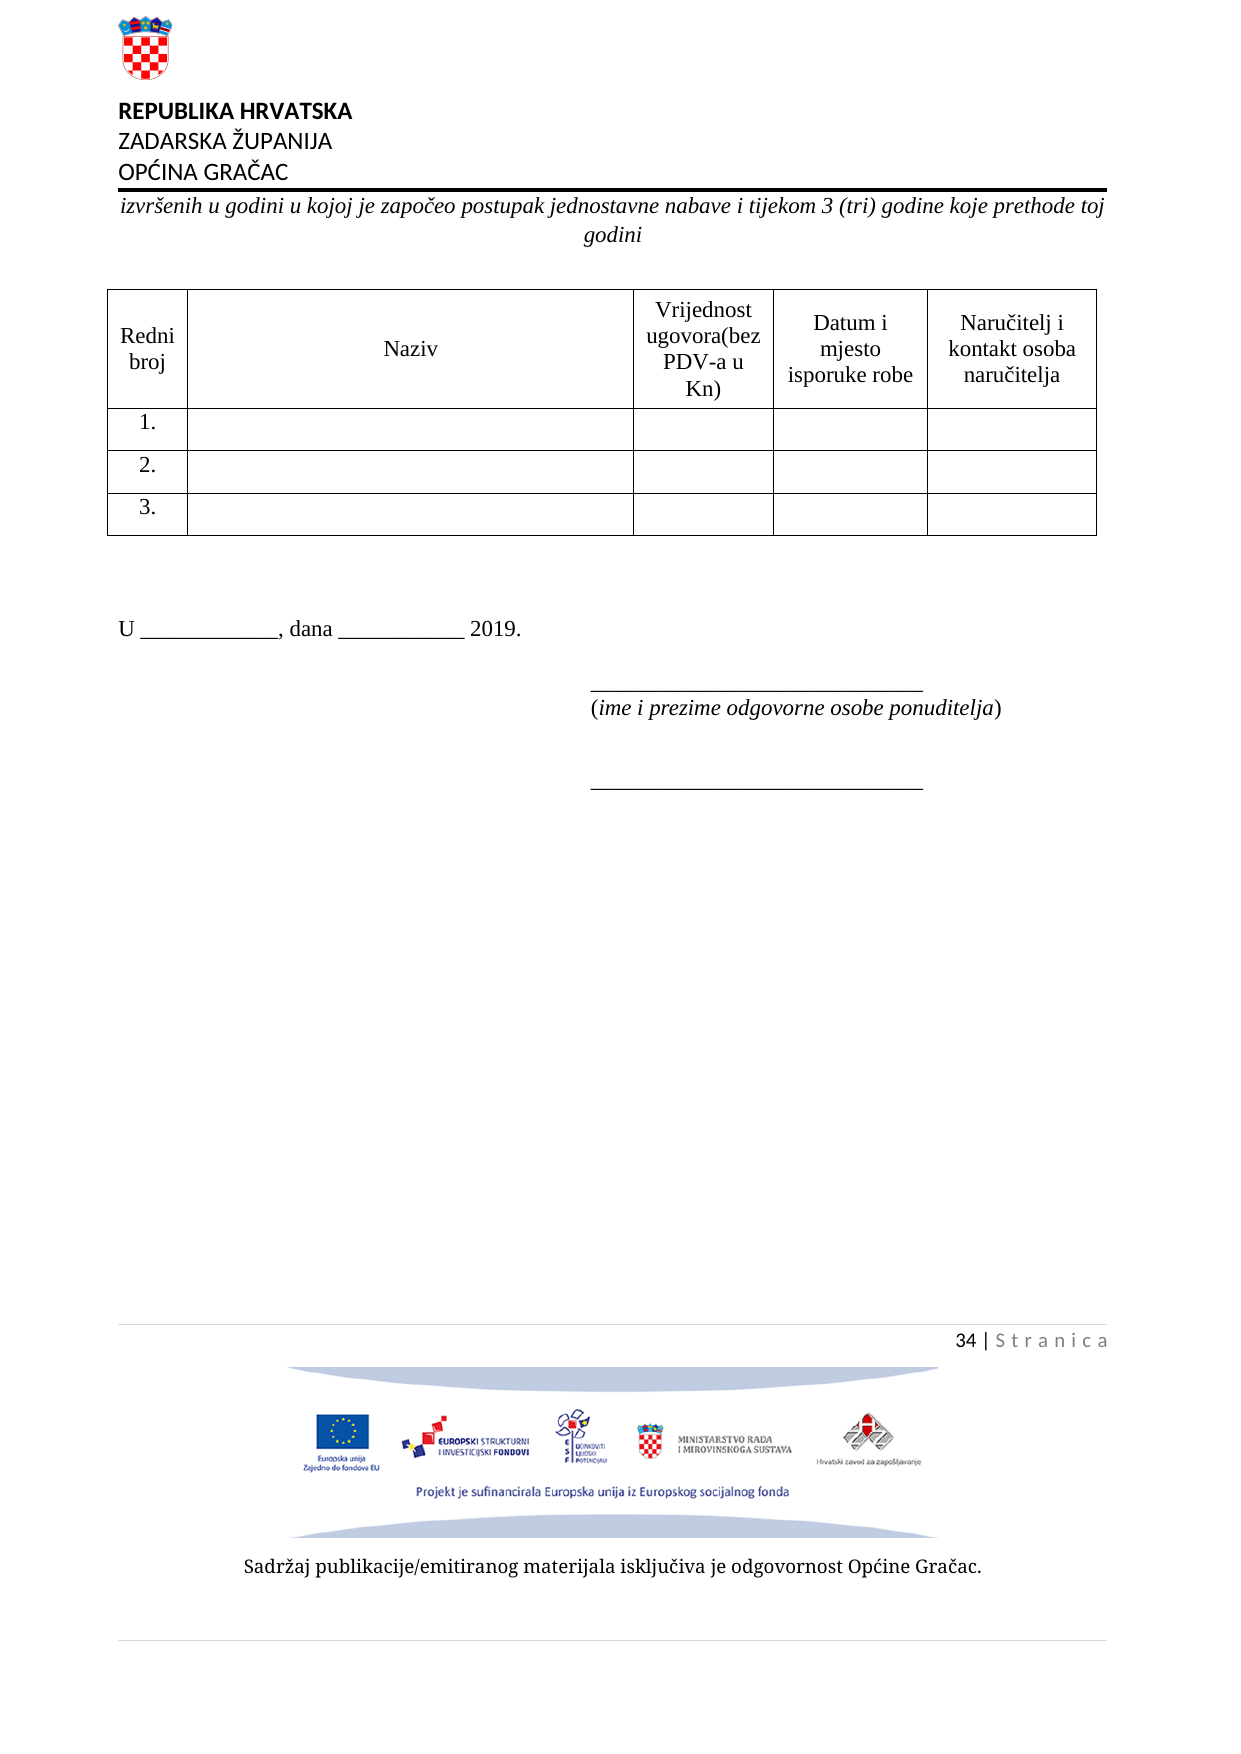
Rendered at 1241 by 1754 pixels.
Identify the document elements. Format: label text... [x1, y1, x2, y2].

text _____________________________ [118, 668, 1107, 694]
table_cell [634, 409, 773, 450]
table_cell [774, 494, 927, 535]
table_header Redni broj [108, 290, 187, 407]
table_cell 3. [108, 494, 187, 535]
picture [118, 16, 173, 80]
table_cell 1. [108, 409, 187, 450]
table_header Naziv [188, 290, 633, 407]
table_cell [774, 451, 927, 492]
text (ime i prezime odgovorne osobe ponuditelja) [118, 694, 1107, 720]
table_cell [188, 451, 633, 492]
table_header Datum i mjesto isporuke robe [774, 290, 927, 407]
table_cell [634, 494, 773, 535]
table_cell [774, 409, 927, 450]
text U ____________, dana ___________ 2019. [118, 615, 1107, 641]
table_cell [928, 451, 1096, 492]
picture [287, 1367, 939, 1538]
table_cell [188, 409, 633, 450]
table_header Vrijednost ugovora(bez PDV-a u Kn) [634, 290, 773, 407]
table_cell [634, 451, 773, 492]
table_cell [928, 409, 1096, 450]
text izvršenih u godini u kojoj je započeo postupak jednostavne nabave i tijekom 3 (tri) godine koje prethode toj godini [118, 192, 1107, 247]
text _____________________________ [118, 766, 1107, 792]
table_header Naručitelj i kontakt osoba naručitelja [928, 290, 1096, 407]
table_cell 2. [108, 451, 187, 492]
table_cell [928, 494, 1096, 535]
table_cell [188, 494, 633, 535]
